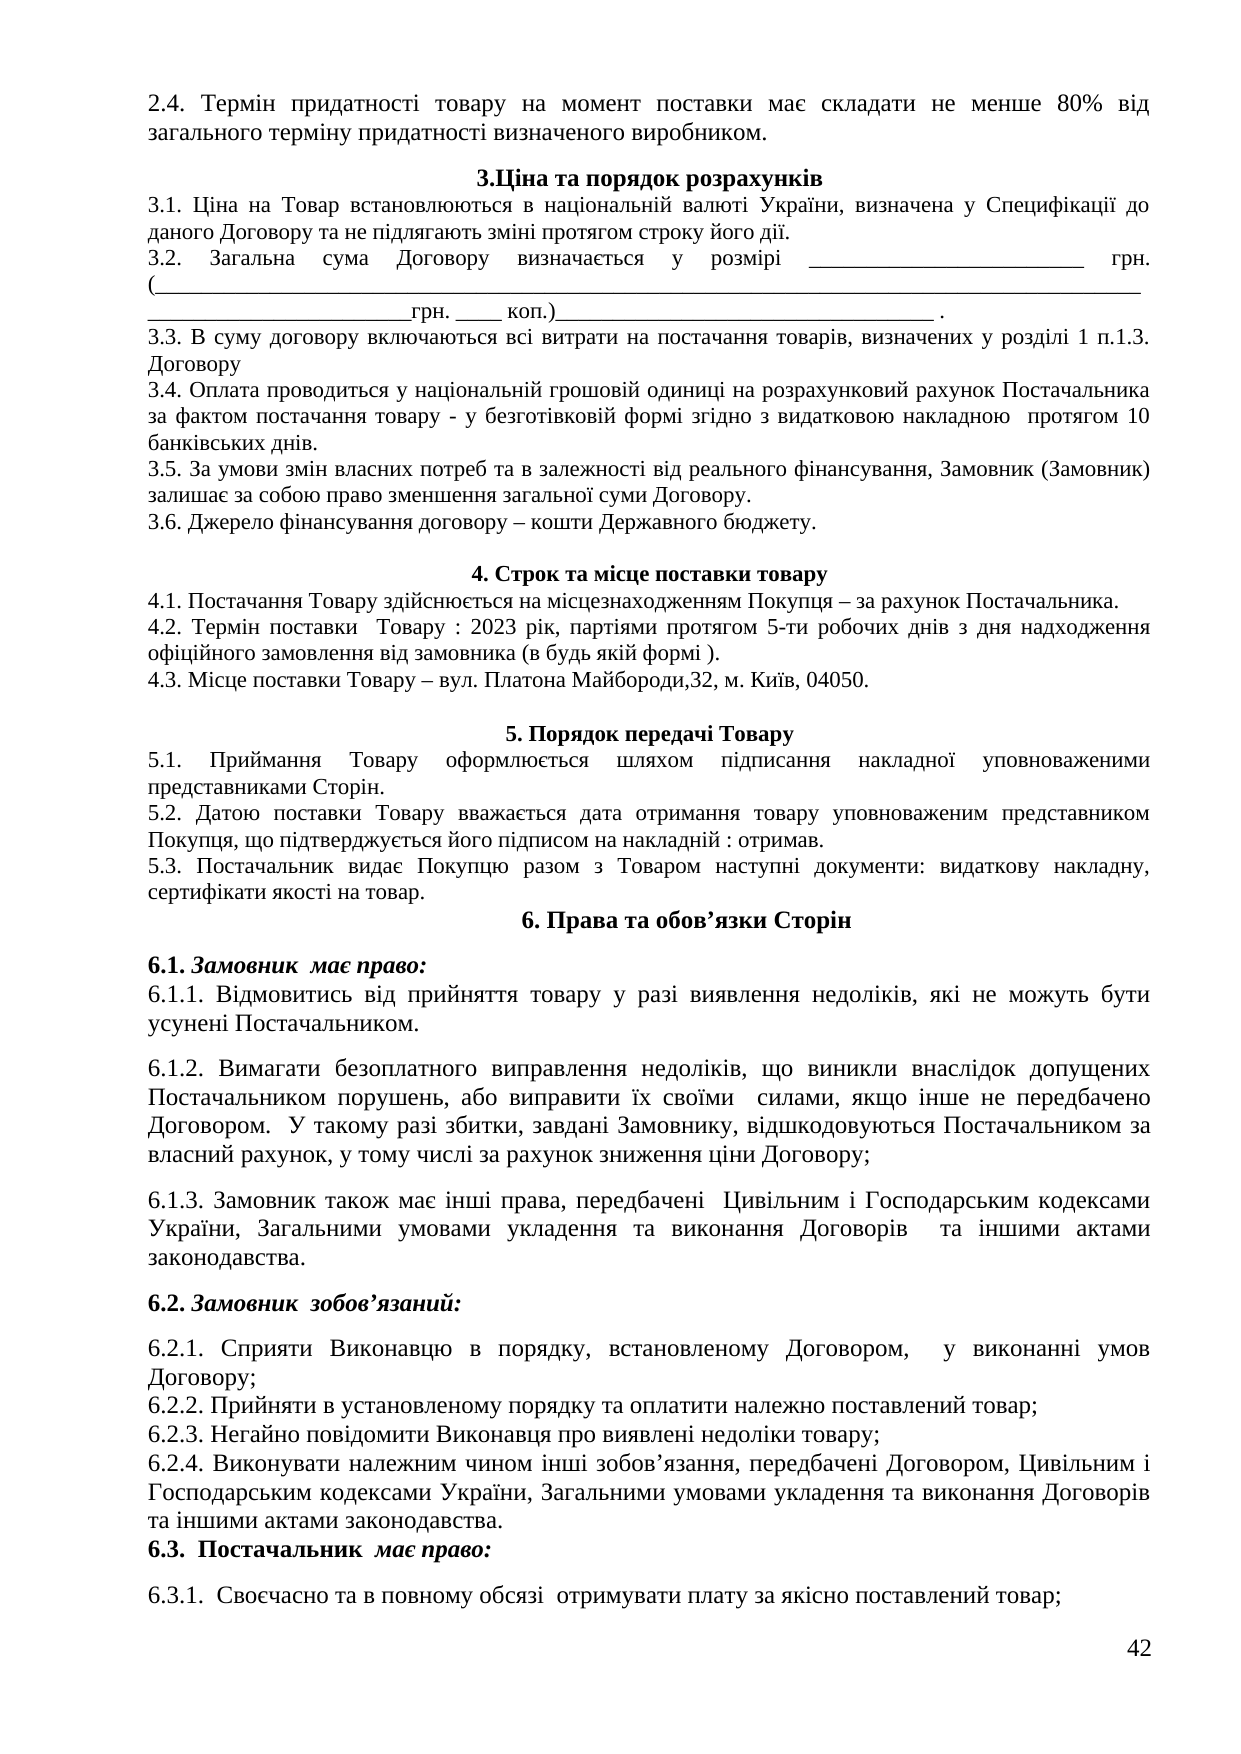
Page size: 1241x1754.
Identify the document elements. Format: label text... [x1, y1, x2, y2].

text 3.3. В суму договору включаються всі витрати на постачання товарів, визначених у розділі 1 п.1.3. Договору [148, 323, 1152, 376]
text 6.2.4. Виконувати належним чином інші зобов’язання, передбачені Договором, Цивільним і Господарським кодексами України, Загальними умовами укладення та виконання Договорів та іншими актами законодавства. [148, 1448, 1152, 1534]
text 6.2.1. Сприяти Виконавцю в порядку, встановленому Договором, у виконанні умов Договору; [148, 1333, 1152, 1391]
text 4.2. Термін поставки Товару : 2023 рік, партіями протягом 5-ти робочих днів з дня надходження офіційного замовлення від замовника (в будь якій формі ). [148, 613, 1152, 666]
text 2.4. Термін придатності товару на момент поставки має складати не менше 80% від загального терміну придатності визначеного виробником. [148, 88, 1152, 146]
text 6.2.2. Прийняти в установленому порядку та оплатити належно поставлений товар; [148, 1391, 1152, 1419]
text 6.1.2. Вимагати безоплатного виправлення недоліків, що виникли внаслідок допущених Постачальником порушень, або виправити їх своїми силами, якщо інше не передбачено Договором. У такому разі збитки, завдані Замовнику, відшкодовуються Постачальником за власний рахунок, у тому числі за рахунок зниження ціни Договору; [148, 1053, 1152, 1168]
text 3.1. Ціна на Товар встановлюються в національній валюті України, визначена у Специфікації до даного Договору та не підлягають зміні протягом строку його дії. [148, 191, 1152, 244]
text 3.4. Оплата проводиться у національній грошовій одиниці на розрахунковий рахунок Постачальника за фактом постачання товару - у безготівковій формі згідно з видатковою накладною протягом 10 банківських днів. [148, 376, 1152, 455]
text 6.3.1. Своєчасно та в повному обсязі отримувати плату за якісно поставлений товар; [148, 1580, 1152, 1608]
text 4.1. Постачання Товару здійснюється на місцезнаходженням Покупця – за рахунок Постачальника. [148, 587, 1152, 613]
text 3.Ціна та порядок розрахунків [148, 163, 1152, 191]
text 5.3. Постачальник видає Покупцю разом з Товаром наступні документи: видаткову накладну, сертифікати якості на товар. [148, 852, 1152, 905]
text 6.2. Замовник зобов’язаний: [148, 1288, 1152, 1316]
text 5.1. Приймання Товару оформлюється шляхом підписання накладної уповноваженими представниками Сторін. [148, 747, 1152, 799]
text 4. Строк та місце поставки товару [148, 560, 1152, 587]
text 6.3. Постачальник має право: [148, 1534, 1152, 1563]
text 6.2.3. Негайно повідомити Виконавця про виявлені недоліки товару; [148, 1419, 1152, 1448]
text 3.6. Джерело фінансування договору – кошти Державного бюджету. [148, 508, 1152, 534]
text 5. Порядок передачі Товару [148, 720, 1152, 747]
text 6.1. Замовник має право: [148, 950, 1152, 979]
text 5.2. Датою поставки Товару вважається дата отримання товару уповноваженим представником Покупця, що підтверджується його підписом на накладній : отримав. [148, 799, 1152, 852]
text 3.5. За умови змін власних потреб та в залежності від реального фінансування, Замовник (Замовник) залишає за собою право зменшення загальної суми Договору. [148, 455, 1152, 508]
text 6. Права та обов’язки Сторін [148, 905, 1152, 933]
text 6.1.3. Замовник також має інші права, передбачені Цивільним і Господарським кодексами України, Загальними умовами укладення та виконання Договорів та іншими актами законодавства. [148, 1185, 1152, 1271]
text 4.3. Місце поставки Товару – вул. Платона Майбороди,32, м. Київ, 04050. [148, 666, 1152, 692]
text 3.2. Загальна сума Договору визначається у розмірі ________________________ грн. (_____________________________________________________________________________________________________________грн. ____ коп.)_________________________________ . [148, 244, 1152, 323]
text 6.1.1. Відмовитись від прийняття товару у разі виявлення недоліків, які не можуть бути усунені Постачальником. [148, 979, 1152, 1036]
